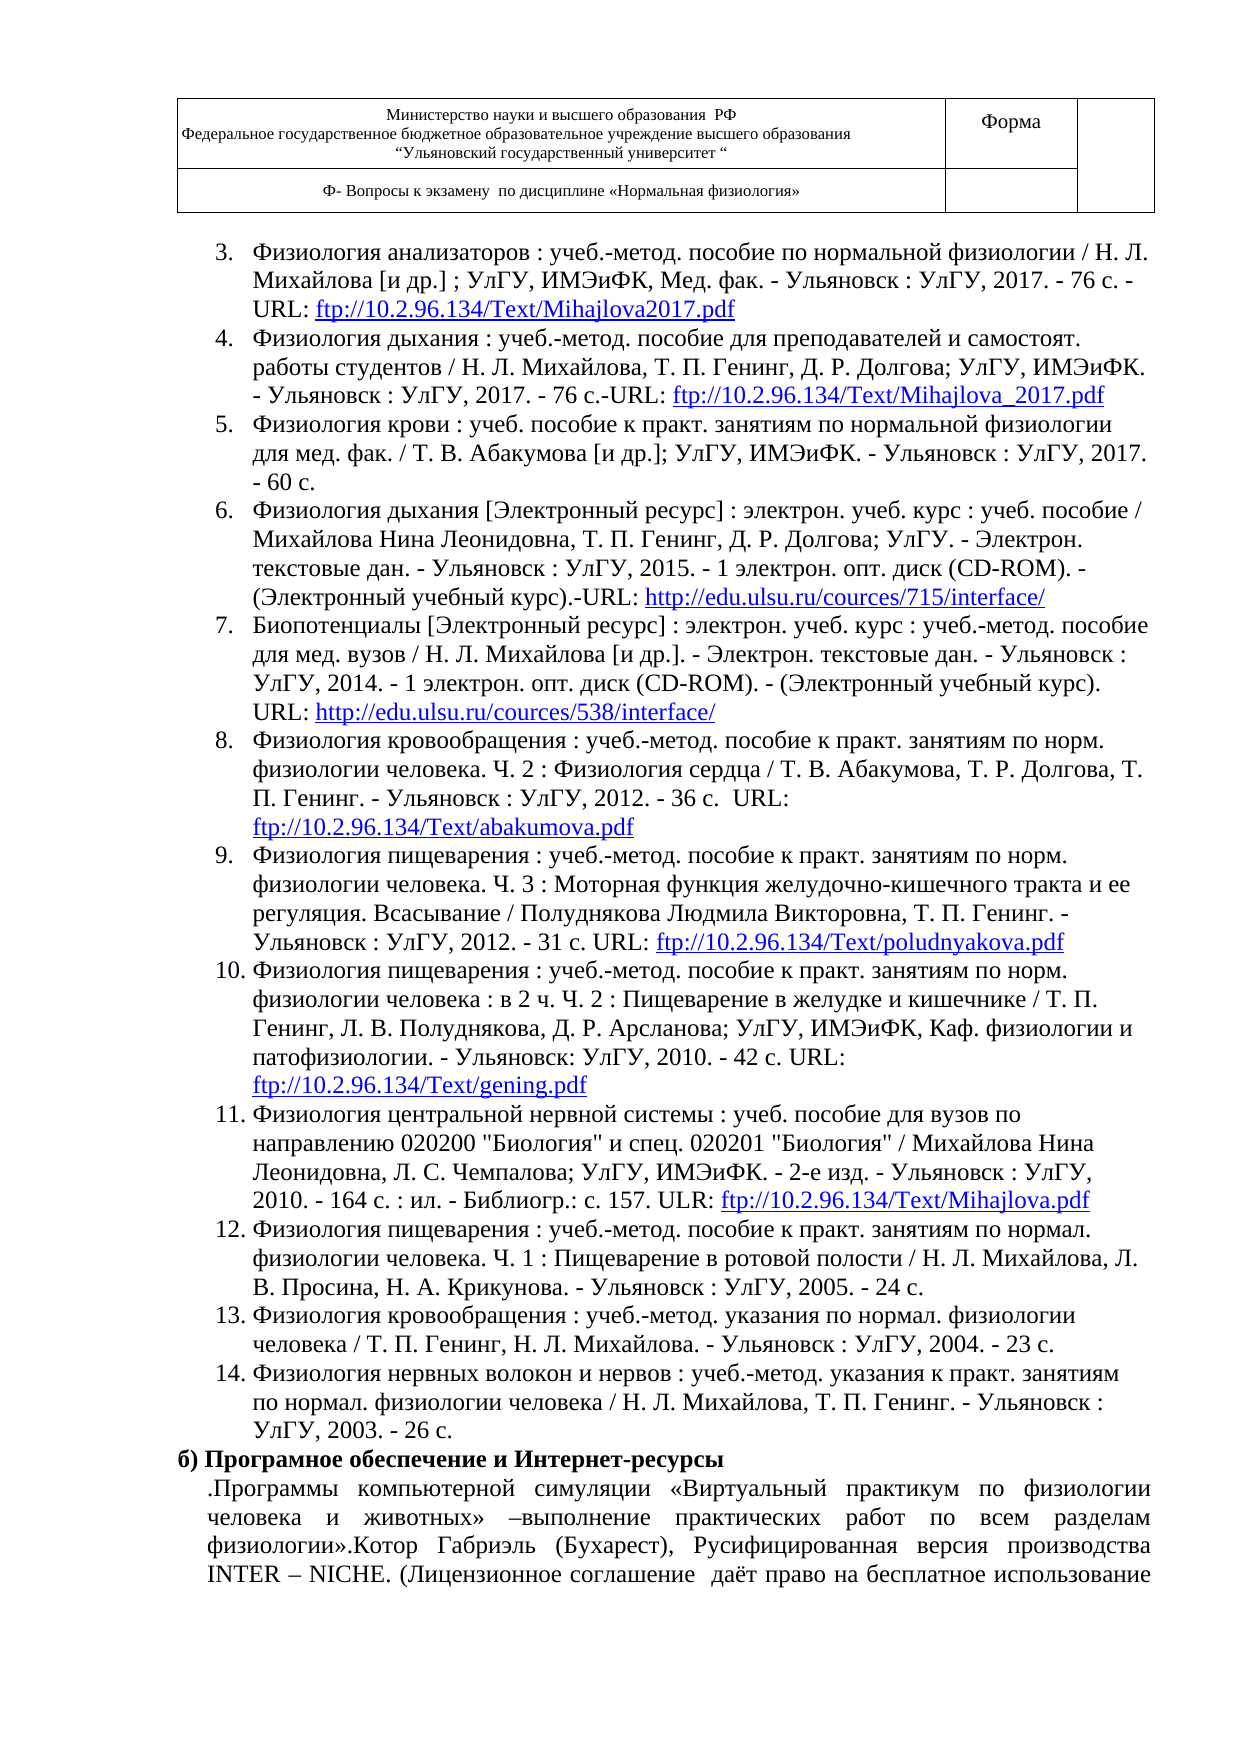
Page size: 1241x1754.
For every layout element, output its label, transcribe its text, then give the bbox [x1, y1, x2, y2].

list Биопотенциалы [Электронный ресурс] : электрон. учеб. курс : учеб.-метод. пособие для мед. вузов / Н. Л. Михайлова [и др.]. - Электрон. текстовые дан. - Ульяновск : УлГУ, 2014. - 1 электрон. опт. диск (CD-ROM). - (Электронный учебный курс). URL: http://edu.ulsu.ru/cources/538/interface/ [215, 611, 1152, 726]
list Физиология кровообращения : учеб.-метод. указания по нормал. физиологии человека / Т. П. Генинг, Н. Л. Михайлова. - Ульяновск : УлГУ, 2004. - 23 с. [215, 1301, 1152, 1358]
list Физиология анализаторов : учеб.-метод. пособие по нормальной физиологии / Н. Л. Михайлова [и др.] ; УлГУ, ИМЭиФК, Мед. фак. - Ульяновск : УлГУ, 2017. - 76 с. - URL: ftp://10.2.96.134/Text/Mihajlova2017.pdf [215, 237, 1152, 323]
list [207, 1473, 1152, 1588]
list Физиология дыхания [Электронный ресурс] : электрон. учеб. курс : учеб. пособие / Михайлова Нина Леонидовна, Т. П. Генинг, Д. Р. Долгова; УлГУ. - Электрон. текстовые дан. - Ульяновск : УлГУ, 2015. - 1 электрон. опт. диск (CD-ROM). - (Электронный учебный курс).-URL: http://edu.ulsu.ru/cources/715/interface/ [215, 496, 1152, 611]
list Физиология центральной нервной системы : учеб. пособие для вузов по направлению 020200 "Биология" и спец. 020201 "Биология" / Михайлова Нина Леонидовна, Л. С. Чемпалова; УлГУ, ИМЭиФК. - 2-е изд. - Ульяновск : УлГУ, 2010. - 164 с. : ил. - Библиогр.: с. 157. ULR: ftp://10.2.96.134/Text/Mihajlova.pdf [215, 1099, 1152, 1214]
list Физиология нервных волокон и нервов : учеб.-метод. указания к практ. занятиям по нормал. физиологии человека / Н. Л. Михайлова, Т. П. Генинг. - Ульяновск : УлГУ, 2003. - 26 с. [215, 1358, 1152, 1444]
list Физиология пищеварения : учеб.-метод. пособие к практ. занятиям по норм. физиологии человека. Ч. 3 : Моторная функция желудочно-кишечного тракта и ее регуляция. Всасывание / Полуднякова Людмила Викторовна, Т. П. Генинг. - Ульяновск : УлГУ, 2012. - 31 с. URL: ftp://10.2.96.134/Text/poludnyakova.pdf [215, 841, 1152, 956]
list Физиология крови : учеб. пособие к практ. занятиям по нормальной физиологии для мед. фак. / Т. В. Абакумова [и др.]; УлГУ, ИМЭиФК. - Ульяновск : УлГУ, 2017. - 60 с. [215, 409, 1152, 496]
list Физиология пищеварения : учеб.-метод. пособие к практ. занятиям по норм. физиологии человека : в 2 ч. Ч. 2 : Пищеварение в желудке и кишечнике / Т. П. Генинг, Л. В. Полуднякова, Д. Р. Арсланова; УлГУ, ИМЭиФК, Каф. физиологии и патофизиологии. - Ульяновск: УлГУ, 2010. - 42 с. URL: ftp://10.2.96.134/Text/gening.pdf [215, 956, 1152, 1099]
text б) Програмное обеспечение и Интернет-ресурсы [177, 1444, 1152, 1473]
list Физиология дыхания : учеб.-метод. пособие для преподавателей и самостоят. работы студентов / Н. Л. Михайлова, Т. П. Генинг, Д. Р. Долгова; УлГУ, ИМЭиФК. - Ульяновск : УлГУ, 2017. - 76 с.-URL: ftp://10.2.96.134/Text/Mihajlova_2017.pdf [215, 323, 1152, 409]
list Физиология кровообращения : учеб.-метод. пособие к практ. занятиям по норм. физиологии человека. Ч. 2 : Физиология сердца / Т. В. Абакумова, Т. Р. Долгова, Т. П. Генинг. - Ульяновск : УлГУ, 2012. - 36 с. URL: ftp://10.2.96.134/Text/abakumova.pdf [215, 726, 1152, 841]
list Физиология пищеварения : учеб.-метод. пособие к практ. занятиям по нормал. физиологии человека. Ч. 1 : Пищеварение в ротовой полости / Н. Л. Михайлова, Л. В. Просина, Н. А. Крикунова. - Ульяновск : УлГУ, 2005. - 24 с. [215, 1214, 1152, 1301]
